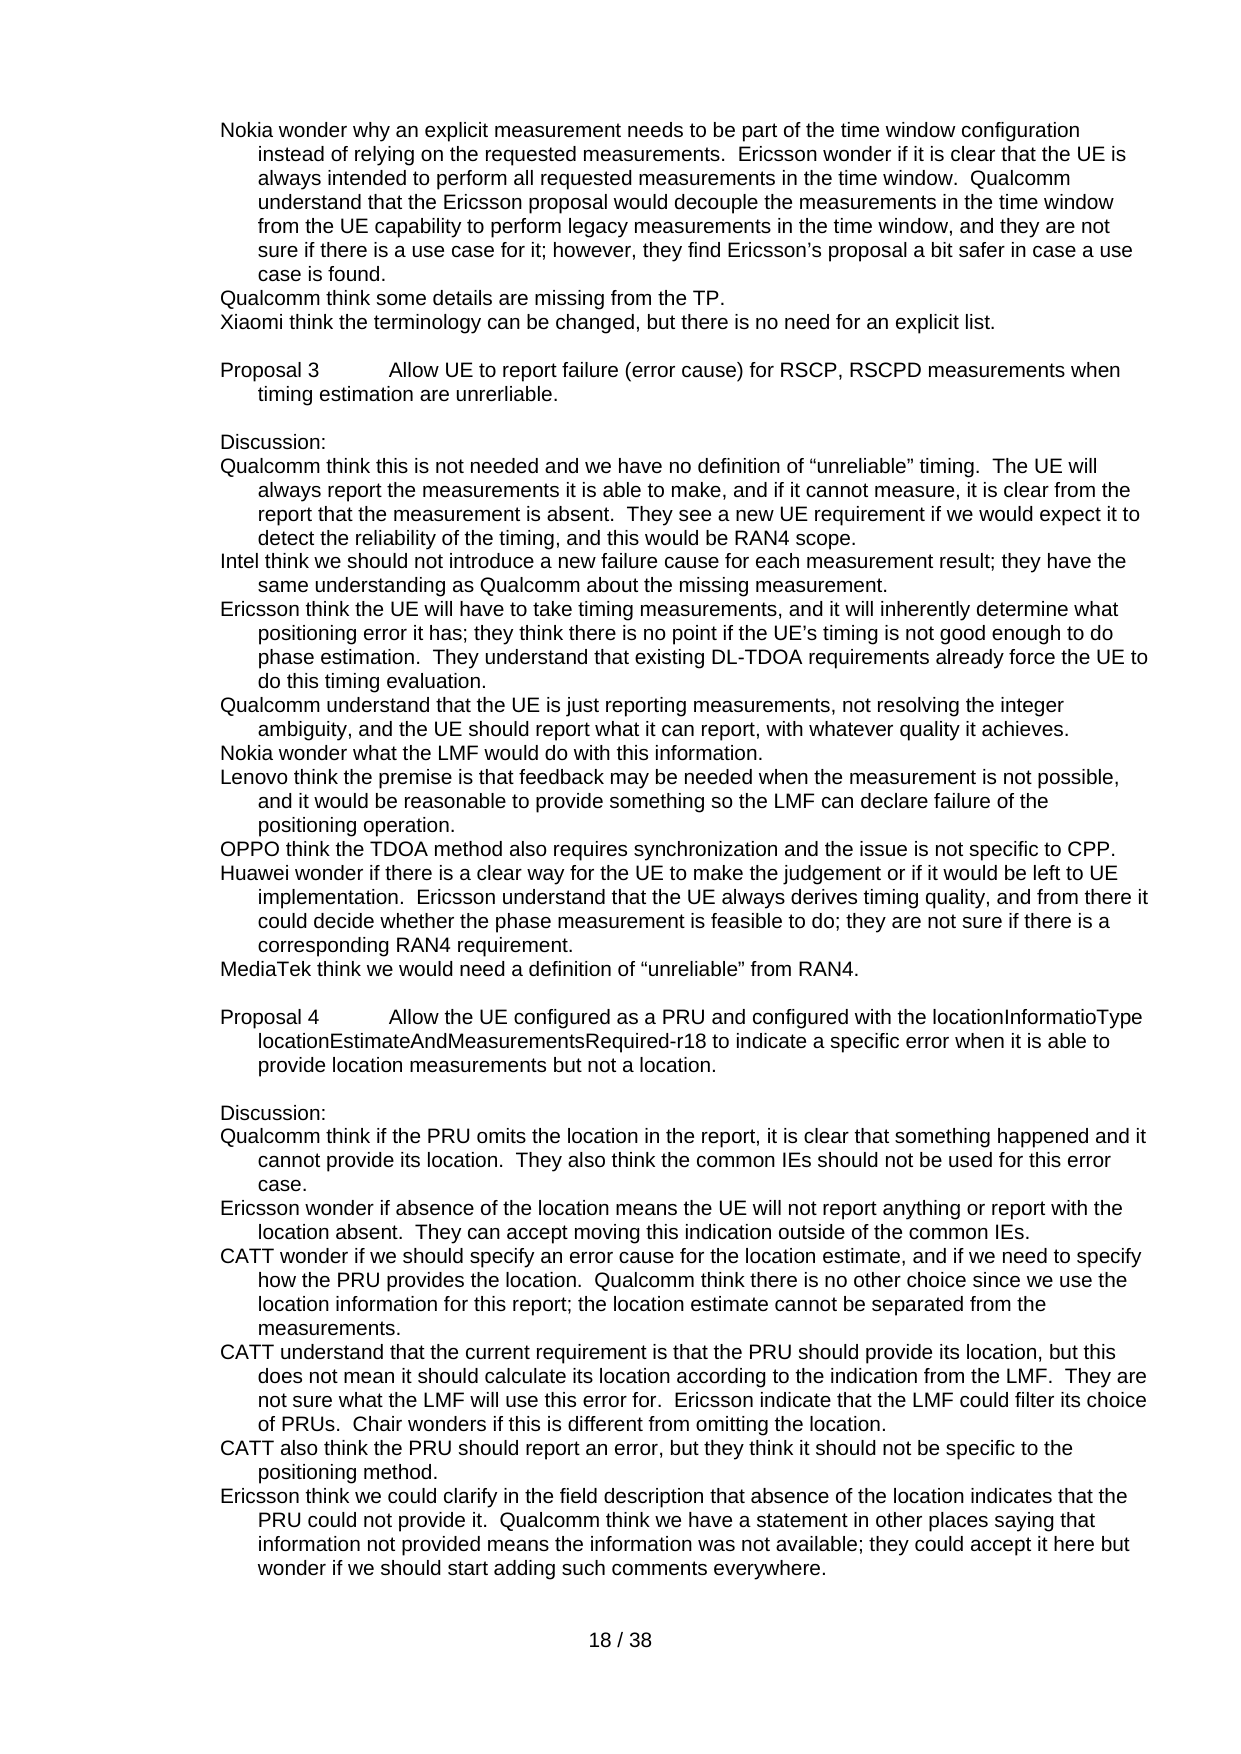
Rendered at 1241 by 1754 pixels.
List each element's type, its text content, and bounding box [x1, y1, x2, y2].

text CATT also think the PRU should report an error, but they think it should not be specific to the positioning method. [220, 1436, 1152, 1484]
text Xiaomi think the terminology can be changed, but there is no need for an explicit list. [220, 310, 1152, 334]
text Lenovo think the premise is that feedback may be needed when the measurement is not possible, and it would be reasonable to provide something so the LMF can declare failure of the positioning operation. [220, 765, 1152, 837]
text Qualcomm understand that the UE is just reporting measurements, not resolving the integer ambiguity, and the UE should report what it can report, with whatever quality it achieves. [220, 693, 1152, 741]
text Qualcomm think if the PRU omits the location in the report, it is clear that something happened and it cannot provide its location. They also think the common IEs should not be used for this error case. [220, 1124, 1152, 1196]
text MediaTek think we would need a definition of “unreliable” from RAN4. [220, 957, 1152, 981]
text Qualcomm think some details are missing from the TP. [220, 286, 1152, 310]
text CATT wonder if we should specify an error cause for the location estimate, and if we need to specify how the PRU provides the location. Qualcomm think there is no other choice since we use the location information for this report; the location estimate cannot be separated from the measurements. [220, 1244, 1152, 1340]
text Discussion: [220, 1100, 1152, 1124]
text Proposal 3 Allow UE to report failure (error cause) for RSCP, RSCPD measurements when timing estimation are unrerliable. [220, 358, 1152, 406]
text Intel think we should not introduce a new failure cause for each measurement result; they have the same understanding as Qualcomm about the missing measurement. [220, 549, 1152, 597]
text CATT understand that the current requirement is that the PRU should provide its location, but this does not mean it should calculate its location according to the indication from the LMF. They are not sure what the LMF will use this error for. Ericsson indicate that the LMF could filter its choice of PRUs. Chair wonders if this is different from omitting the location. [220, 1340, 1152, 1436]
text Proposal 4 Allow the UE configured as a PRU and configured with the locationInformatioType locationEstimateAndMeasurementsRequired-r18 to indicate a specific error when it is able to provide location measurements but not a location. [220, 1004, 1152, 1076]
text Ericsson think the UE will have to take timing measurements, and it will inherently determine what positioning error it has; they think there is no point if the UE’s timing is not good enough to do phase estimation. They understand that existing DL-TDOA requirements already force the UE to do this timing evaluation. [220, 597, 1152, 693]
text Nokia wonder why an explicit measurement needs to be part of the time window configuration instead of relying on the requested measurements. Ericsson wonder if it is clear that the UE is always intended to perform all requested measurements in the time window. Qualcomm understand that the Ericsson proposal would decouple the measurements in the time window from the UE capability to perform legacy measurements in the time window, and they are not sure if there is a use case for it; however, they find Ericsson’s proposal a bit safer in case a use case is found. [220, 118, 1152, 286]
text Ericsson wonder if absence of the location means the UE will not report anything or report with the location absent. They can accept moving this indication outside of the common IEs. [220, 1196, 1152, 1244]
text Discussion: [220, 429, 1152, 453]
text Nokia wonder what the LMF would do with this information. [220, 741, 1152, 765]
text Ericsson think we could clarify in the field description that absence of the location indicates that the PRU could not provide it. Qualcomm think we have a statement in other places saying that information not provided means the information was not available; they could accept it here but wonder if we should start adding such comments everywhere. [220, 1484, 1152, 1579]
text Huawei wonder if there is a clear way for the UE to make the judgement or if it would be left to UE implementation. Ericsson understand that the UE always derives timing quality, and from there it could decide whether the phase measurement is feasible to do; they are not sure if there is a corresponding RAN4 requirement. [220, 861, 1152, 957]
text Qualcomm think this is not needed and we have no definition of “unreliable” timing. The UE will always report the measurements it is able to make, and if it cannot measure, it is clear from the report that the measurement is absent. They see a new UE requirement if we would expect it to detect the reliability of the timing, and this would be RAN4 scope. [220, 453, 1152, 549]
text OPPO think the TDOA method also requires synchronization and the issue is not specific to CPP. [220, 837, 1152, 861]
